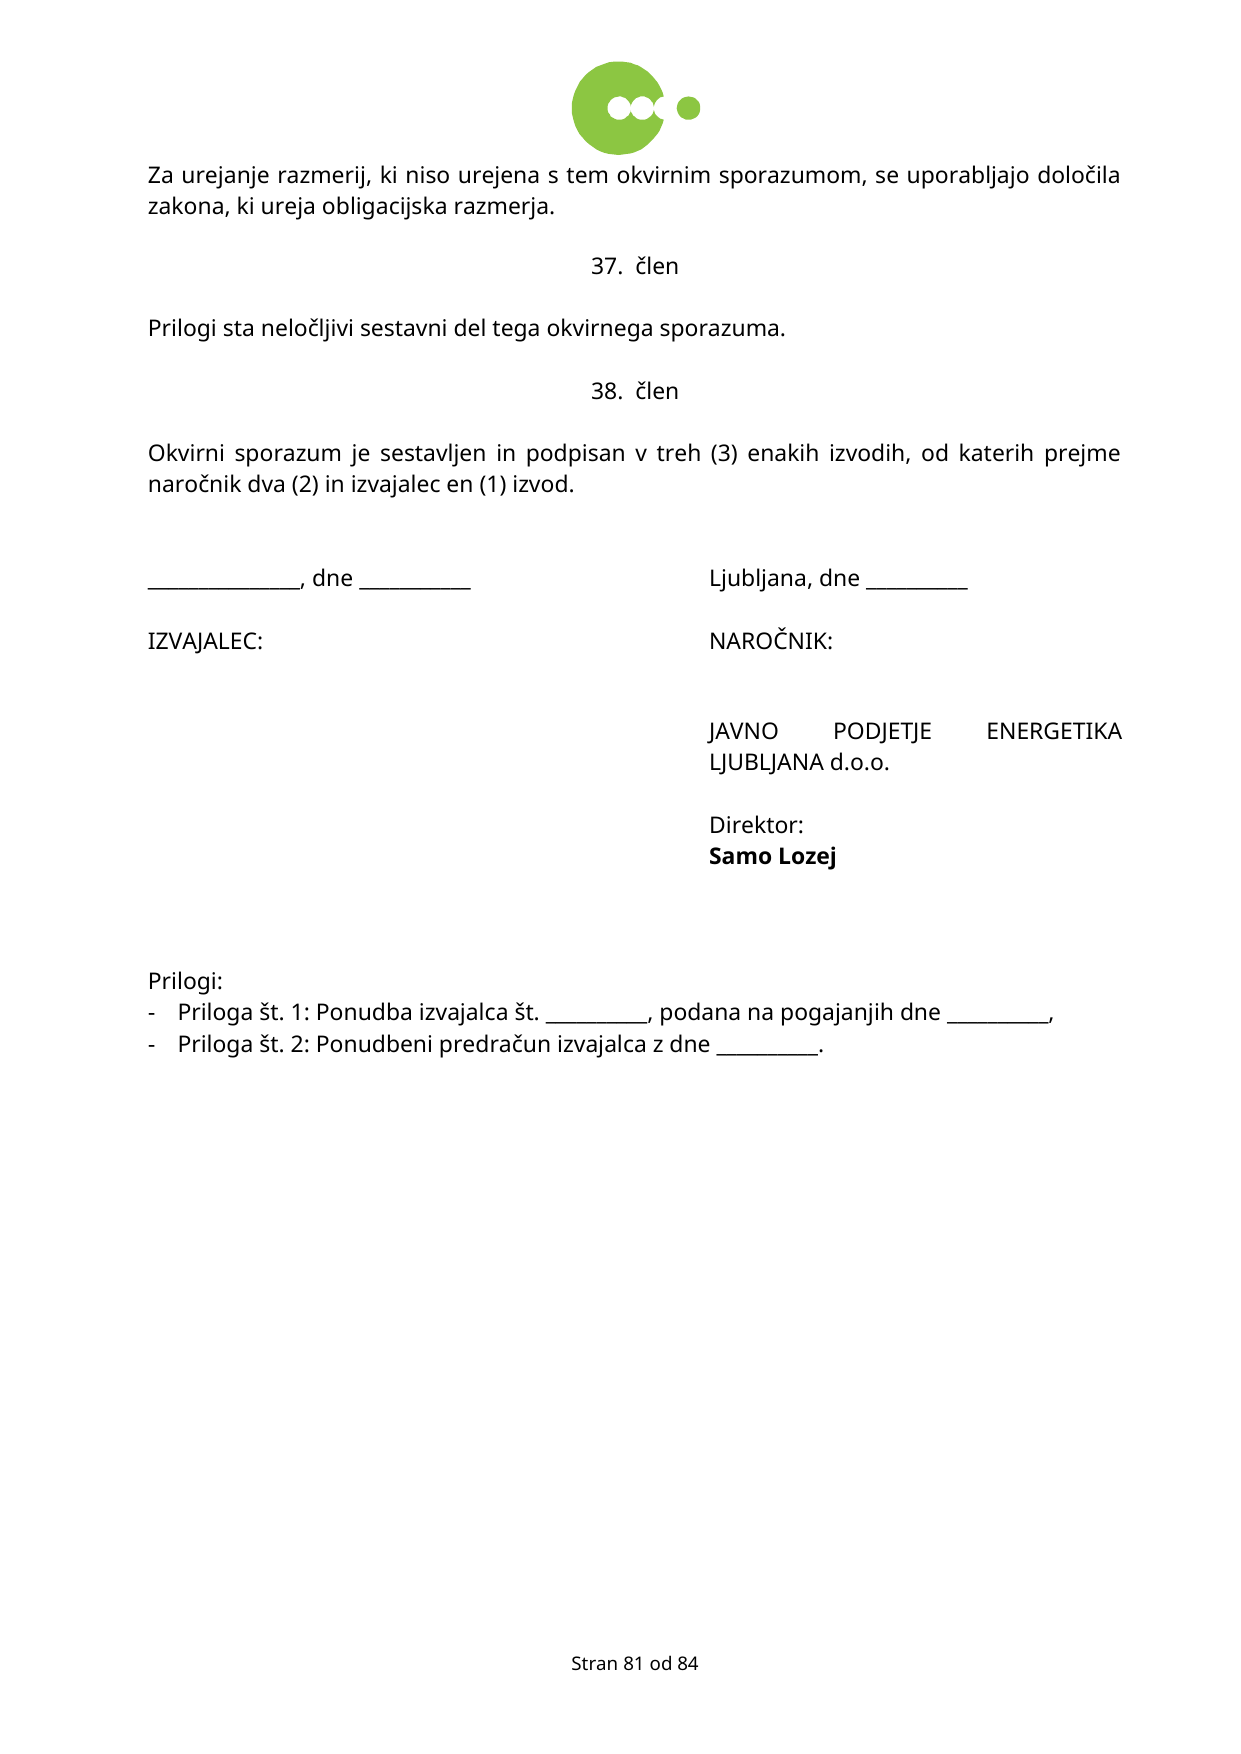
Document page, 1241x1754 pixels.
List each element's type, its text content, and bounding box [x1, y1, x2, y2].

text Okvirni sporazum je sestavljen in podpisan v treh (3) enakih izvodih, od katerih prejme naročnik dva (2) in izvajalec en (1) izvod. [148, 437, 1122, 499]
text Direktor: [148, 809, 1122, 840]
list člen [148, 249, 1122, 281]
text Samo Lozej [148, 840, 1122, 871]
text Prilogi: [148, 965, 1122, 996]
list Priloga št. 2: Ponudbeni predračun izvajalca z dne __________. [148, 1028, 1122, 1059]
list člen [148, 374, 1122, 406]
text Za urejanje razmerij, ki niso urejena s tem okvirnim sporazumom, se uporabljajo določila zakona, ki ureja obligacijska razmerja. [148, 159, 1122, 222]
text IZVAJALEC: NAROČNIK: [148, 624, 1122, 656]
text Prilogi sta neločljivi sestavni del tega okvirnega sporazuma. [148, 312, 1122, 343]
list Priloga št. 1: Ponudba izvajalca št. __________, podana na pogajanjih dne __________, [148, 996, 1122, 1028]
text JAVNO PODJETJE ENERGETIKA LJUBLJANA d.o.o. [709, 715, 1122, 778]
text _______________, dne ___________ Ljubljana, dne __________ [148, 562, 1122, 593]
